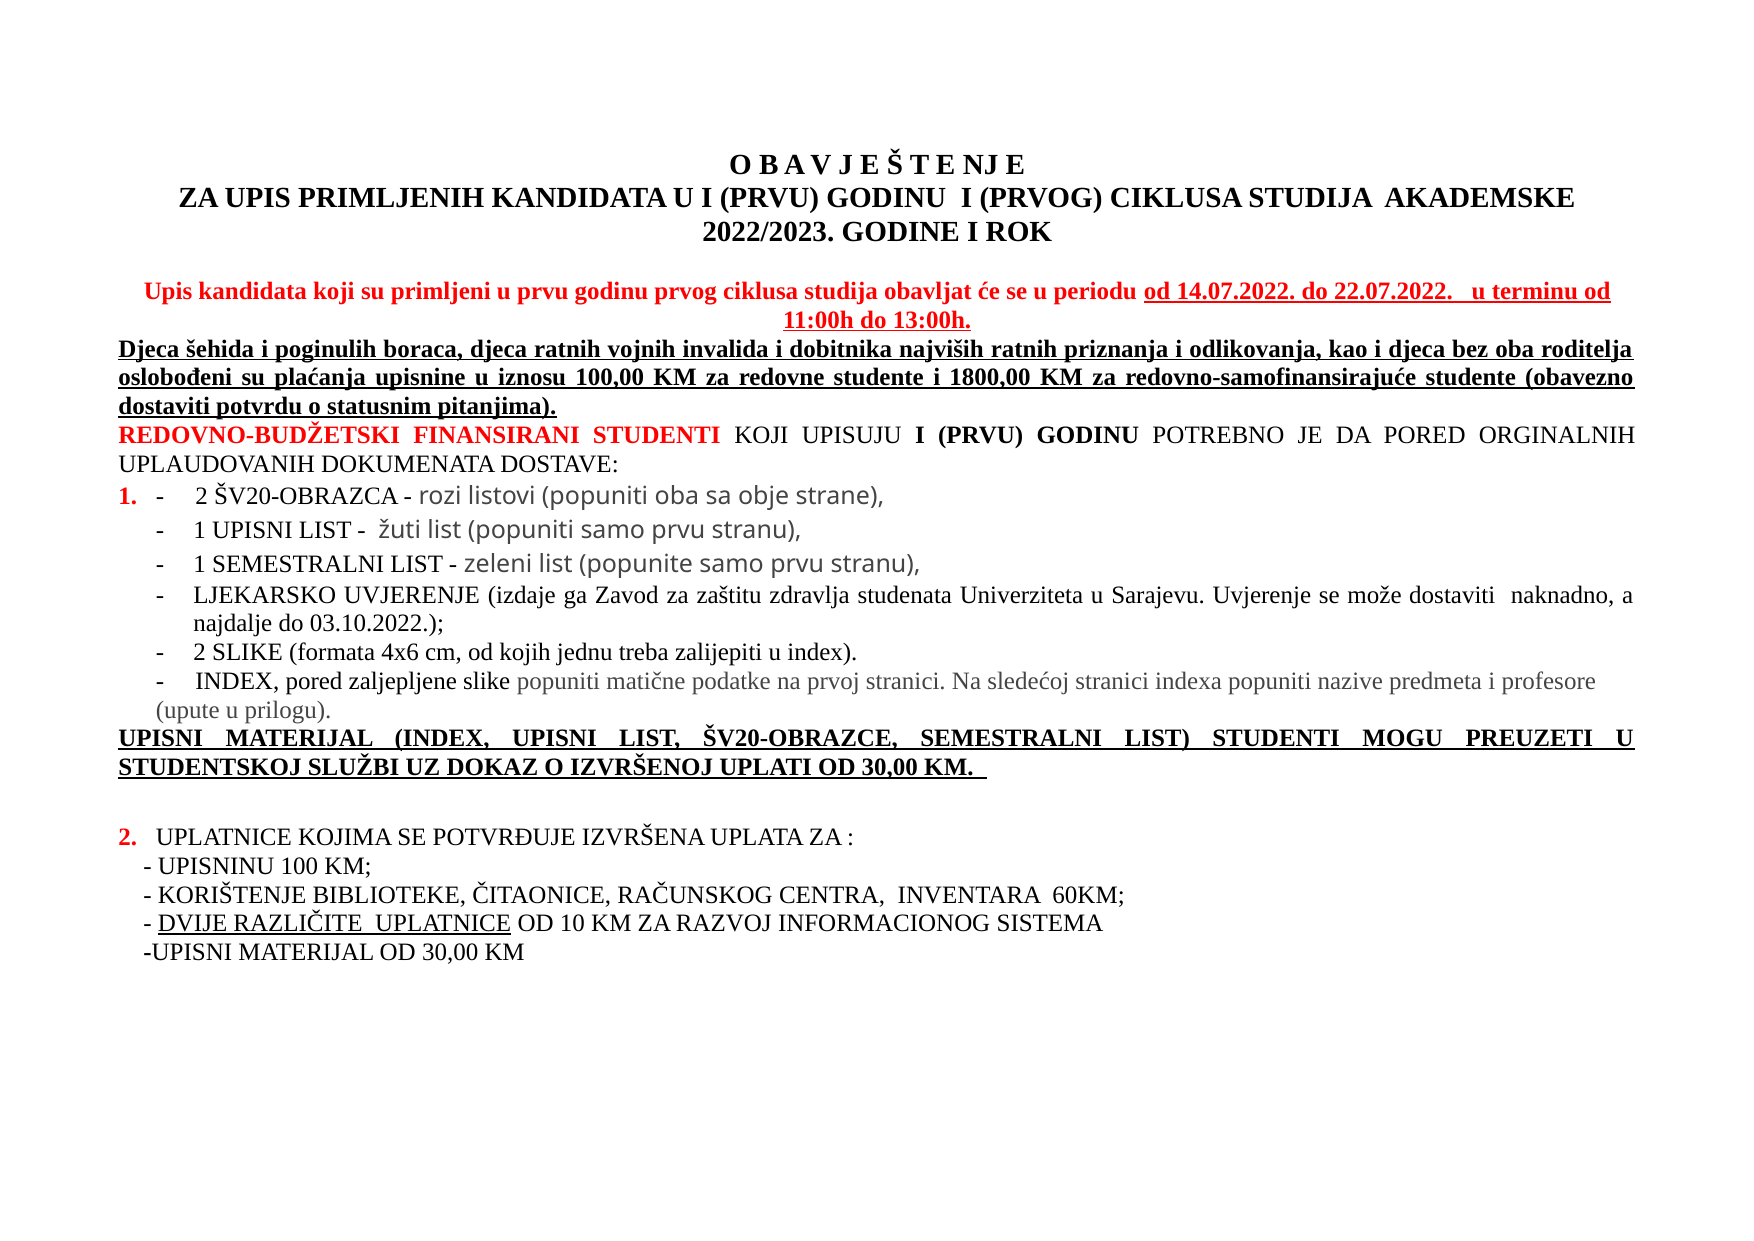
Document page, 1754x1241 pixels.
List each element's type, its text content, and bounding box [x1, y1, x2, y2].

text Djeca šehida i poginulih boraca, djeca ratnih vojnih invalida i dobitnika najviših ratnih priznanja i odlikovanja, kao i djeca bez oba roditelja oslobođeni su plaćanja upisnine u iznosu 100,00 KM za redovne studente i 1800,00 KM za redovno-samofinansirajuće studente (obavezno dostaviti potvrdu o statusnim pitanjima). [118, 334, 1636, 420]
text - KORIŠTENJE BIBLIOTEKE, ČITAONICE, RAČUNSKOG CENTRA, INVENTARA 60KM; [118, 880, 1636, 908]
text Upis kandidata koji su primljeni u prvu godinu prvog ciklusa studija obavljat će se u periodu od 14.07.2022. do 22.07.2022. u terminu od 11:00h do 13:00h. [118, 276, 1636, 334]
text - UPISNINU 100 KM; [118, 851, 1636, 880]
list LJEKARSKO UVJERENJE (izdaje ga Zavod za zaštitu zdravlja studenata Univerziteta u Sarajevu. Uvjerenje se može dostaviti naknadno, a najdalje do 03.10.2022.); [156, 580, 1636, 637]
text - INDEX, pored zaljepljene slike popuniti matične podatke na prvoj stranici. Na sledećoj stranici indexa popuniti nazive predmeta i profesore (upute u prilogu). [156, 666, 1636, 723]
text REDOVNO-BUDŽETSKI FINANSIRANI STUDENTI KOJI UPISUJU I (PRVU) GODINU POTREBNO JE DA PORED ORGINALNIH UPLAUDOVANIH DOKUMENATA DOSTAVE: [118, 420, 1636, 477]
text ZA UPIS PRIMLJENIH KANDIDATA U I (PRVU) GODINU I (PRVOG) CIKLUSA STUDIJA AKADEMSKE 2022/2023. GODINE I ROK [118, 180, 1636, 247]
list 1 UPISNI LIST - žuti list (popuniti samo prvu stranu), [156, 512, 1636, 546]
list 2 SLIKE (formata 4x6 cm, od kojih jednu treba zalijepiti u index). [156, 637, 1636, 666]
text 2. UPLATNICE KOJIMA SE POTVRĐUJE IZVRŠENA UPLATA ZA : [118, 822, 1636, 851]
subtitle O B A V J E Š T E NJ E [118, 147, 1636, 180]
text -UPISNI MATERIJAL OD 30,00 KM [118, 937, 1636, 966]
text - DVIJE RAZLIČITE UPLATNICE OD 10 KM ZA RAZVOJ INFORMACIONOG SISTEMA [118, 908, 1636, 937]
text 1. - 2 ŠV20-OBRAZCA - rozi listovi (popuniti oba sa obje strane), [118, 477, 1636, 512]
text UPISNI MATERIJAL (INDEX, UPISNI LIST, ŠV20-OBRAZCE, SEMESTRALNI LIST) STUDENTI MOGU PREUZETI U STUDENTSKOJ SLUŽBI UZ DOKAZ O IZVRŠENOJ UPLATI OD 30,00 KM. [118, 723, 1636, 781]
list 1 SEMESTRALNI LIST - zeleni list (popunite samo prvu stranu), [156, 546, 1636, 580]
